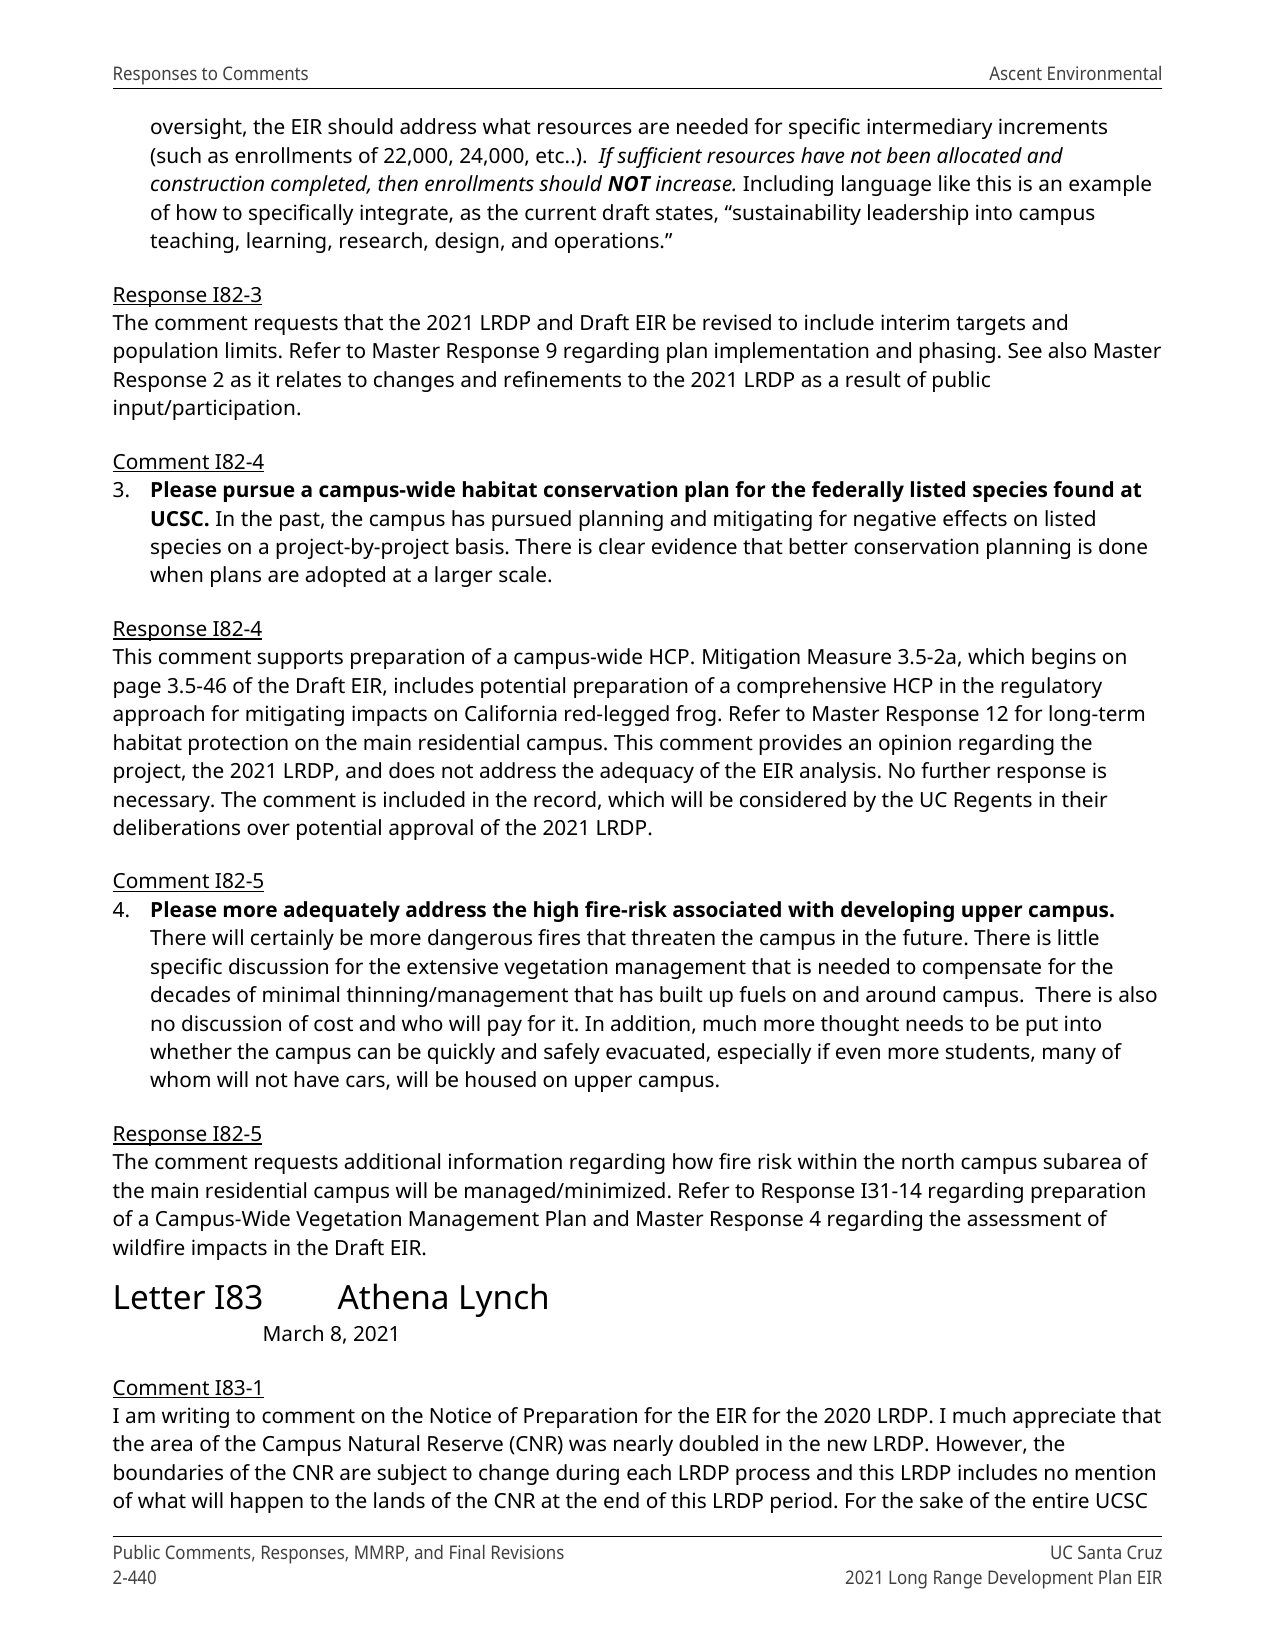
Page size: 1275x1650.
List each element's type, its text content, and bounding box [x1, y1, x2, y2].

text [112, 1401, 1162, 1515]
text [112, 112, 1162, 255]
text Letter I83 Athena Lynch [112, 1274, 1162, 1319]
subtitle Response I82-3 [112, 280, 1162, 308]
text March 8, 2021 [262, 1319, 1162, 1348]
text The comment requests additional information regarding how fire risk within the north campus subarea of the main residential campus will be managed/minimized. Refer to Response I31-14 regarding preparation of a Campus-Wide Vegetation Management Plan and Master Response 4 regarding the assessment of wildfire impacts in the Draft EIR. [112, 1147, 1162, 1261]
text 3. Please pursue a campus-wide habitat conservation plan for the federally listed species found at UCSC. In the past, the campus has pursued planning and mitigating for negative effects on listed species on a project-by-project basis. There is clear evidence that better conservation planning is done when plans are adopted at a larger scale. [112, 475, 1162, 589]
subtitle Comment I83-1 [112, 1373, 1162, 1401]
subtitle Comment I82-5 [112, 867, 1162, 895]
text The comment requests that the 2021 LRDP and Draft EIR be revised to include interim targets and population limits. Refer to Master Response 9 regarding plan implementation and phasing. See also Master Response 2 as it relates to changes and refinements to the 2021 LRDP as a result of public input/participation. [112, 308, 1162, 422]
text 4. Please more adequately address the high fire-risk associated with developing upper campus. There will certainly be more dangerous fires that threaten the campus in the future. There is little specific discussion for the extensive vegetation management that is needed to compensate for the decades of minimal thinning/management that has built up fuels on and around campus. There is also no discussion of cost and who will pay for it. In addition, much more thought needs to be put into whether the campus can be quickly and safely evacuated, especially if even more students, many of whom will not have cars, will be housed on upper campus. [112, 895, 1162, 1094]
subtitle Comment I82-4 [112, 447, 1162, 475]
text This comment supports preparation of a campus-wide HCP. Mitigation Measure 3.5-2a, which begins on page 3.5-46 of the Draft EIR, includes potential preparation of a comprehensive HCP in the regulatory approach for mitigating impacts on California red-legged frog. Refer to Master Response 12 for long-term habitat protection on the main residential campus. This comment provides an opinion regarding the project, the 2021 LRDP, and does not address the adequacy of the EIR analysis. No further response is necessary. The comment is included in the record, which will be considered by the UC Regents in their deliberations over potential approval of the 2021 LRDP. [112, 642, 1162, 842]
subtitle Response I82-5 [112, 1119, 1162, 1147]
subtitle Response I82-4 [112, 614, 1162, 642]
